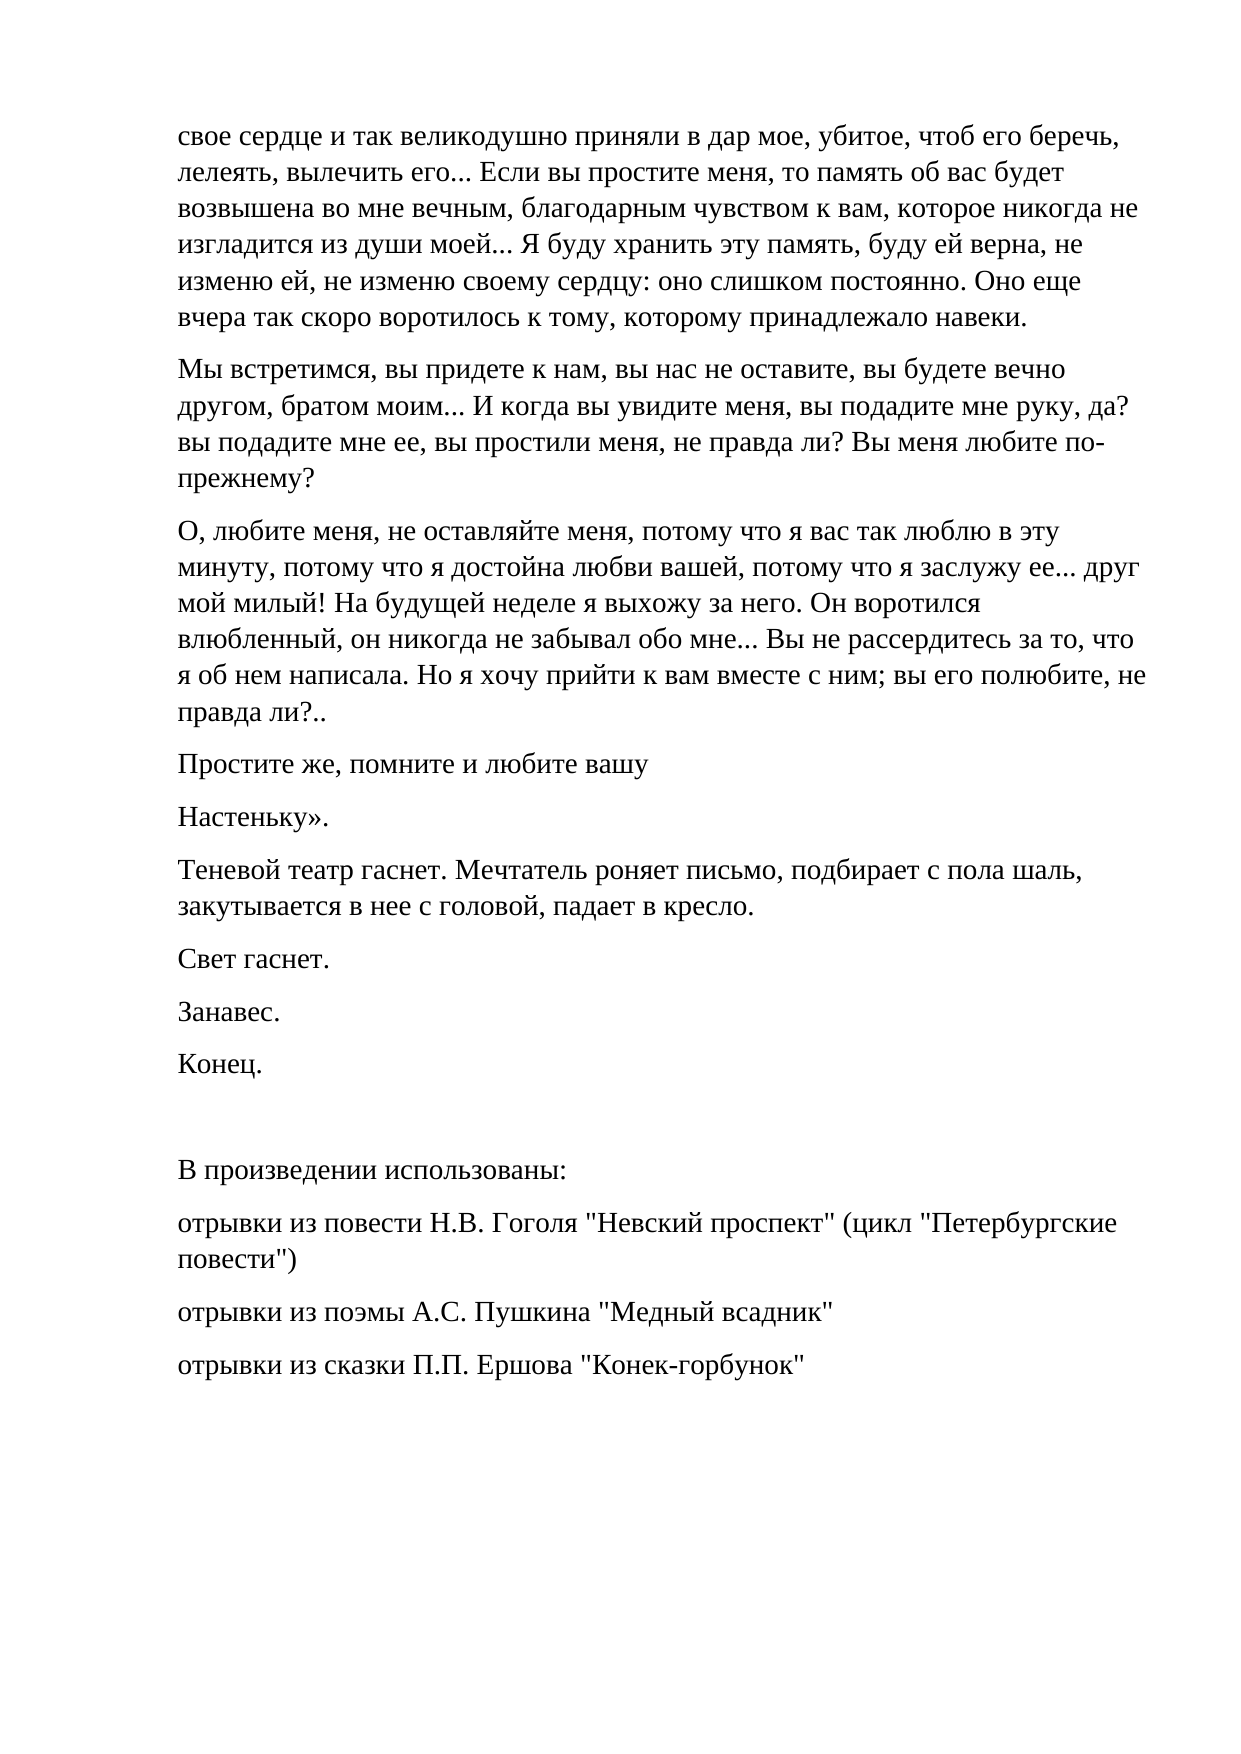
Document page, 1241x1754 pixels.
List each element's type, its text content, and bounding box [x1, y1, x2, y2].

text отрывки из повести Н.В. Гоголя "Невский проспект" (цикл "Петербургские повести") [177, 1205, 1152, 1275]
text Занавес. [177, 994, 1152, 1027]
text Мы встретимся, вы придете к нам, вы нас не оставите, вы будете вечно другом, братом моим... И когда вы увидите меня, вы подадите мне руку, да? вы подадите мне ее, вы простили меня, не правда ли? Вы меня любите по-прежнему? [177, 352, 1152, 494]
text отрывки из поэмы А.С. Пушкина "Медный всадник" [177, 1294, 1152, 1328]
text Простите же, помните и любите вашу [177, 746, 1152, 780]
text О, любите меня, не оставляйте меня, потому что я вас так люблю в эту минуту, потому что я достойна любви вашей, потому что я заслужу ее... друг мой милый! На будущей неделе я выхожу за него. Он воротился влюбленный, он никогда не забывал обо мне... Вы не рассердитесь за то, что я об нем написала. Но я хочу прийти к вам вместе с ним; вы его полюбите, не правда ли?.. [177, 513, 1152, 727]
text В произведении использованы: [177, 1152, 1152, 1186]
text Теневой театр гаснет. Мечтатель роняет письмо, подбирает с пола шаль, закутывается в нее с головой, падает в кресло. [177, 852, 1152, 922]
text Настеньку». [177, 799, 1152, 833]
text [177, 118, 1152, 332]
text Конец. [177, 1047, 1152, 1080]
text Свет гаснет. [177, 941, 1152, 974]
text отрывки из сказки П.П. Ершова "Конек-горбунок" [177, 1347, 1152, 1380]
